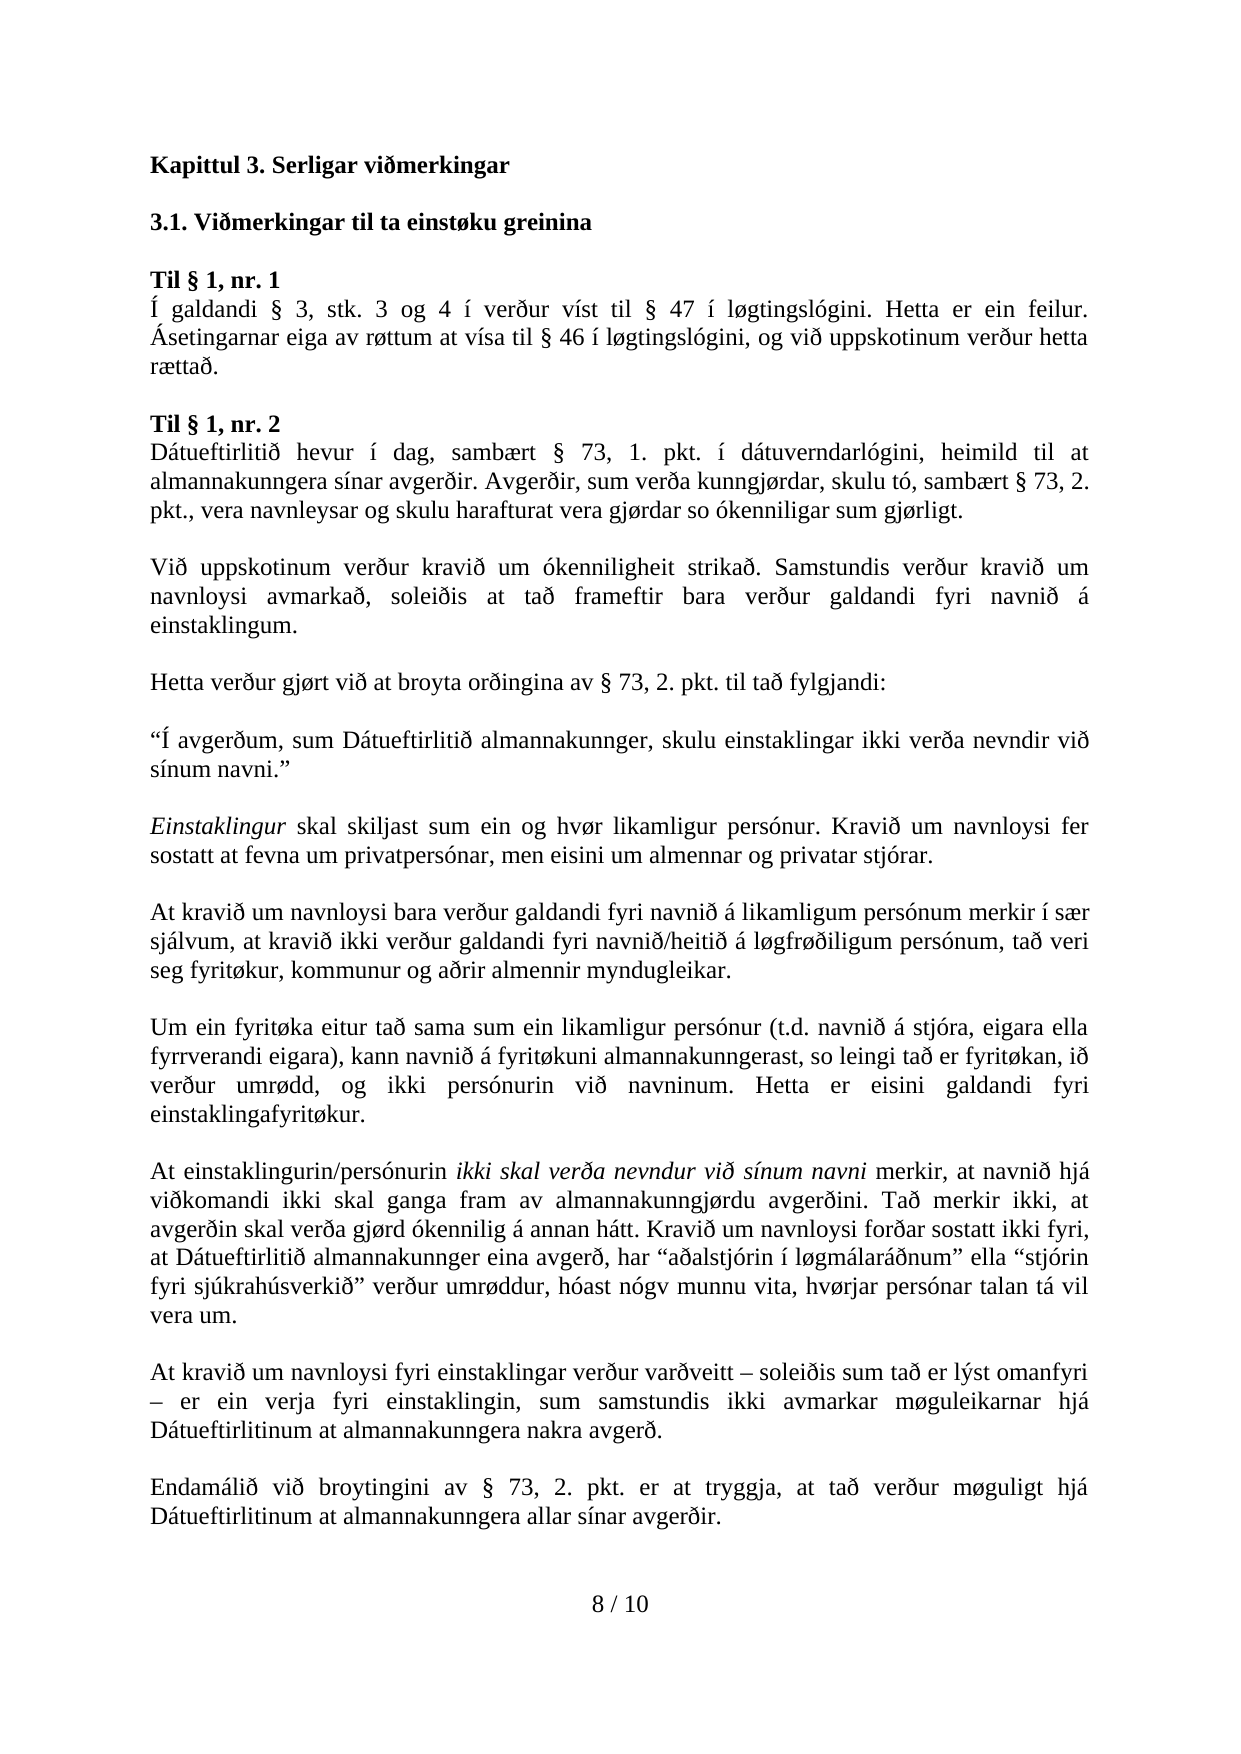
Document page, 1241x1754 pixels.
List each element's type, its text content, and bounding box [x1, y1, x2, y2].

text Dátueftirlitið hevur í dag, sambært § 73, 1. pkt. í dátuverndarlógini, heimild til at almannakunngera sínar avgerðir. Avgerðir, sum verða kunngjørdar, skulu tó, sambært § 73, 2. pkt., vera navnleysar og skulu harafturat vera gjørdar so ókenniligar sum gjørligt. [150, 437, 1090, 524]
text Kapittul 3. Serligar viðmerkingar [150, 150, 1090, 179]
text Til § 1, nr. 2 [150, 409, 1090, 437]
text Einstaklingur skal skiljast sum ein og hvør likamligur persónur. Kravið um navnloysi fer sostatt at fevna um privatpersónar, men eisini um almennar og privatar stjórar. [150, 811, 1090, 869]
text Til § 1, nr. 1 [150, 265, 1090, 294]
text 3.1. Viðmerkingar til ta einstøku greinina [150, 207, 1090, 236]
text Í galdandi § 3, stk. 3 og 4 í verður víst til § 47 í løgtingslógini. Hetta er ein feilur. Ásetingarnar eiga av røttum at vísa til § 46 í løgtingslógini, og við uppskotinum verður hetta rættað. [150, 294, 1090, 380]
text At einstaklingurin/persónurin ikki skal verða nevndur við sínum navni merkir, at navnið hjá viðkomandi ikki skal ganga fram av almannakunngjørdu avgerðini. Tað merkir ikki, at avgerðin skal verða gjørd ókennilig á annan hátt. Kravið um navnloysi forðar sostatt ikki fyri, at Dátueftirlitið almannakunnger eina avgerð, har “aðalstjórin í løgmálaráðnum” ella “stjórin fyri sjúkrahúsverkið” verður umrøddur, hóast nógv munnu vita, hvørjar persónar talan tá vil vera um. [150, 1156, 1090, 1329]
text “Í avgerðum, sum Dátueftirlitið almannakunnger, skulu einstaklingar ikki verða nevndir við sínum navni.” [150, 725, 1090, 782]
text Hetta verður gjørt við at broyta orðingina av § 73, 2. pkt. til tað fylgjandi: [150, 667, 1090, 696]
text At kravið um navnloysi bara verður galdandi fyri navnið á likamligum persónum merkir í sær sjálvum, at kravið ikki verður galdandi fyri navnið/heitið á løgfrøðiligum persónum, tað veri seg fyritøkur, kommunur og aðrir almennir myndugleikar. [150, 897, 1090, 984]
text At kravið um navnloysi fyri einstaklingar verður varðveitt – soleiðis sum tað er lýst omanfyri – er ein verja fyri einstaklingin, sum samstundis ikki avmarkar møguleikarnar hjá Dátueftirlitinum at almannakunngera nakra avgerð. [150, 1357, 1090, 1444]
text Um ein fyritøka eitur tað sama sum ein likamligur persónur (t.d. navnið á stjóra, eigara ella fyrrverandi eigara), kann navnið á fyritøkuni almannakunngerast, so leingi tað er fyritøkan, ið verður umrødd, og ikki persónurin við navninum. Hetta er eisini galdandi fyri einstaklingafyritøkur. [150, 1012, 1090, 1127]
text Við uppskotinum verður kravið um ókenniligheit strikað. Samstundis verður kravið um navnloysi avmarkað, soleiðis at tað frameftir bara verður galdandi fyri navnið á einstaklingum. [150, 552, 1090, 639]
text Endamálið við broytingini av § 73, 2. pkt. er at tryggja, at tað verður møguligt hjá Dátueftirlitinum at almannakunngera allar sínar avgerðir. [150, 1472, 1090, 1530]
